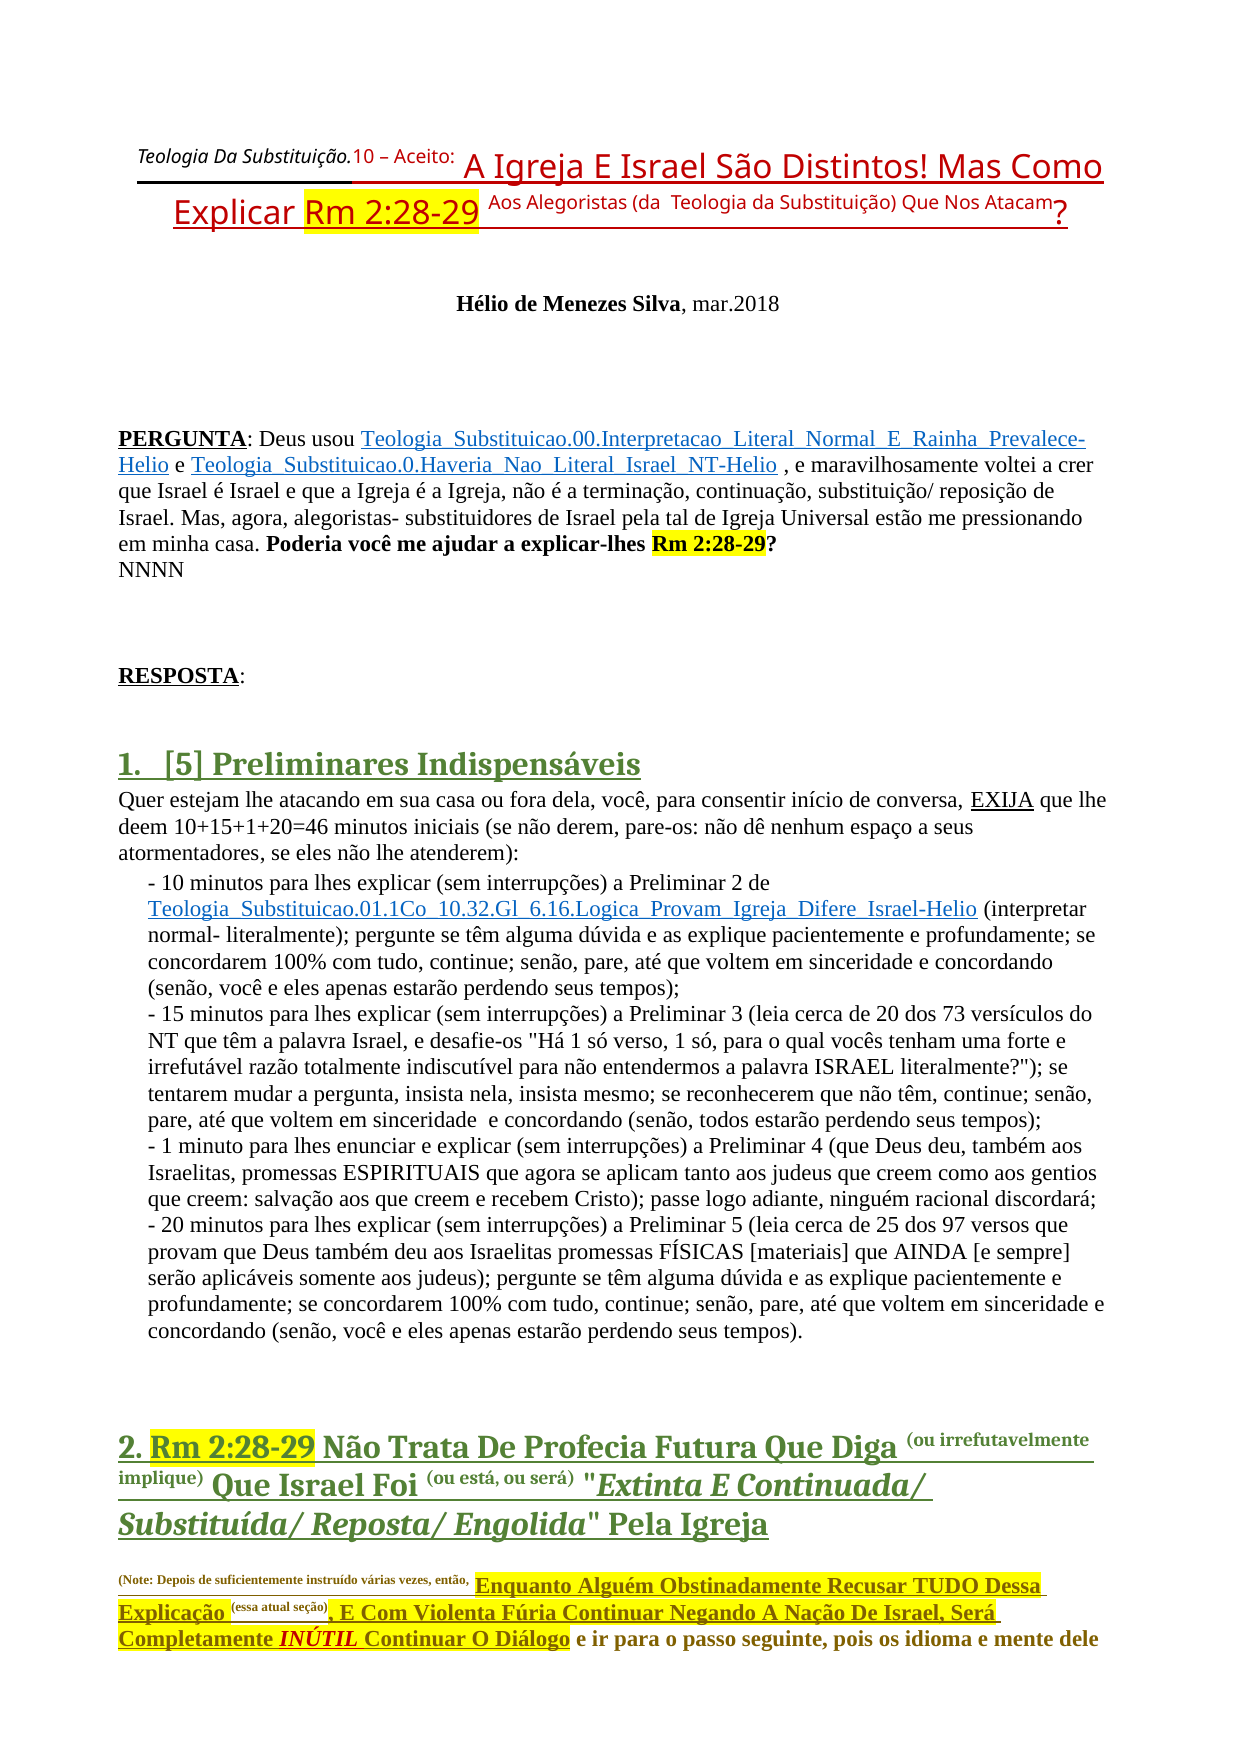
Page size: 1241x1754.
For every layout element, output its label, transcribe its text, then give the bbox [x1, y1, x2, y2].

text 1. [5] Preliminares Indispensáveis [118, 745, 1122, 783]
text Hélio de Menezes Silva, mar.2018 [118, 237, 1117, 316]
text - 10 minutos para lhes explicar (sem interrupções) a Preliminar 2 de Teologia_Substituicao.01.1Co_10.32.Gl_6.16.Logica_Provam_Igreja_Difere_Israel-Helio (interpretar normal- literalmente); pergunte se têm alguma dúvida e as explique pacientemente e profundamente; se concordarem 100% com tudo, continue; senão, pare, até que voltem em sinceridade e concordando (senão, você e eles apenas estarão perdendo seus tempos); - 15 minutos para lhes explicar (sem interrupções) a Preliminar 3 (leia cerca de 20 dos 73 versículos do NT que têm a palavra Israel, e desafie-os "Há 1 só verso, 1 só, para o qual vocês tenham uma forte e irrefutável razão totalmente indiscutível para não entendermos a palavra ISRAEL literalmente?"); se tentarem mudar a pergunta, insista nela, insista mesmo; se reconhecerem que não têm, continue; senão, pare, até que voltem em sinceridade e concordando (senão, todos estarão perdendo seus tempos); - 1 minuto para lhes enunciar e explicar (sem interrupções) a Preliminar 4 (que Deus deu, também aos Israelitas, promessas ESPIRITUAIS que agora se aplicam tanto aos judeus que creem como aos gentios que creem: salvação aos que creem e recebem Cristo); passe logo adiante, ninguém racional discordará; - 20 minutos para lhes explicar (sem interrupções) a Preliminar 5 (leia cerca de 25 dos 97 versos que provam que Deus também deu aos Israelitas promessas FÍSICAS [materiais] que AINDA [e sempre] serão aplicáveis somente aos judeus); pergunte se têm alguma dúvida e as explique pacientemente e profundamente; se concordarem 100% com tudo, continue; senão, pare, até que voltem em sinceridade e concordando (senão, você e eles apenas estarão perdendo seus tempos). [148, 869, 1117, 1343]
text PERGUNTA: Deus usou Teologia_Substituicao.00.Interpretacao_Literal_Normal_E_Rainha_Prevalece-Helio e Teologia_Substituicao.0.Haveria_Nao_Literal_Israel_NT-Helio , e maravilhosamente voltei a crer que Israel é Israel e que a Igreja é a Igreja, não é a terminação, continuação, substituição/ reposição de Israel. Mas, agora, alegoristas- substituidores de Israel pela tal de Igreja Universal estão me pressionando em minha casa. Poderia você me ajudar a explicar-lhes Rm 2:28-29? NNNN RESPOSTA: [118, 319, 1117, 741]
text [118, 1543, 1122, 1651]
text 2. Rm 2:28-29 Não Trata De Profecia Futura Que Diga (ou irrefutavelmente implique) Que Israel Foi (ou está, ou será) "Extinta E Continuada/ Substituída/ Reposta/ Engolida" Pela Igreja [118, 1428, 1117, 1543]
text Teologia Da Substituição.10 – Aceito: A Igreja E Israel São Distintos! Mas Como Explicar Rm 2:28-29 Aos Alegoristas (da Teologia da Substituição) Que Nos Atacam? [118, 143, 1122, 234]
text Quer estejam lhe atacando em sua casa ou fora dela, você, para consentir início de conversa, EXIJA que lhe deem 10+15+1+20=46 minutos iniciais (se não derem, pare-os: não dê nenhum espaço a seus atormentadores, se eles não lhe atenderem): [118, 787, 1117, 866]
